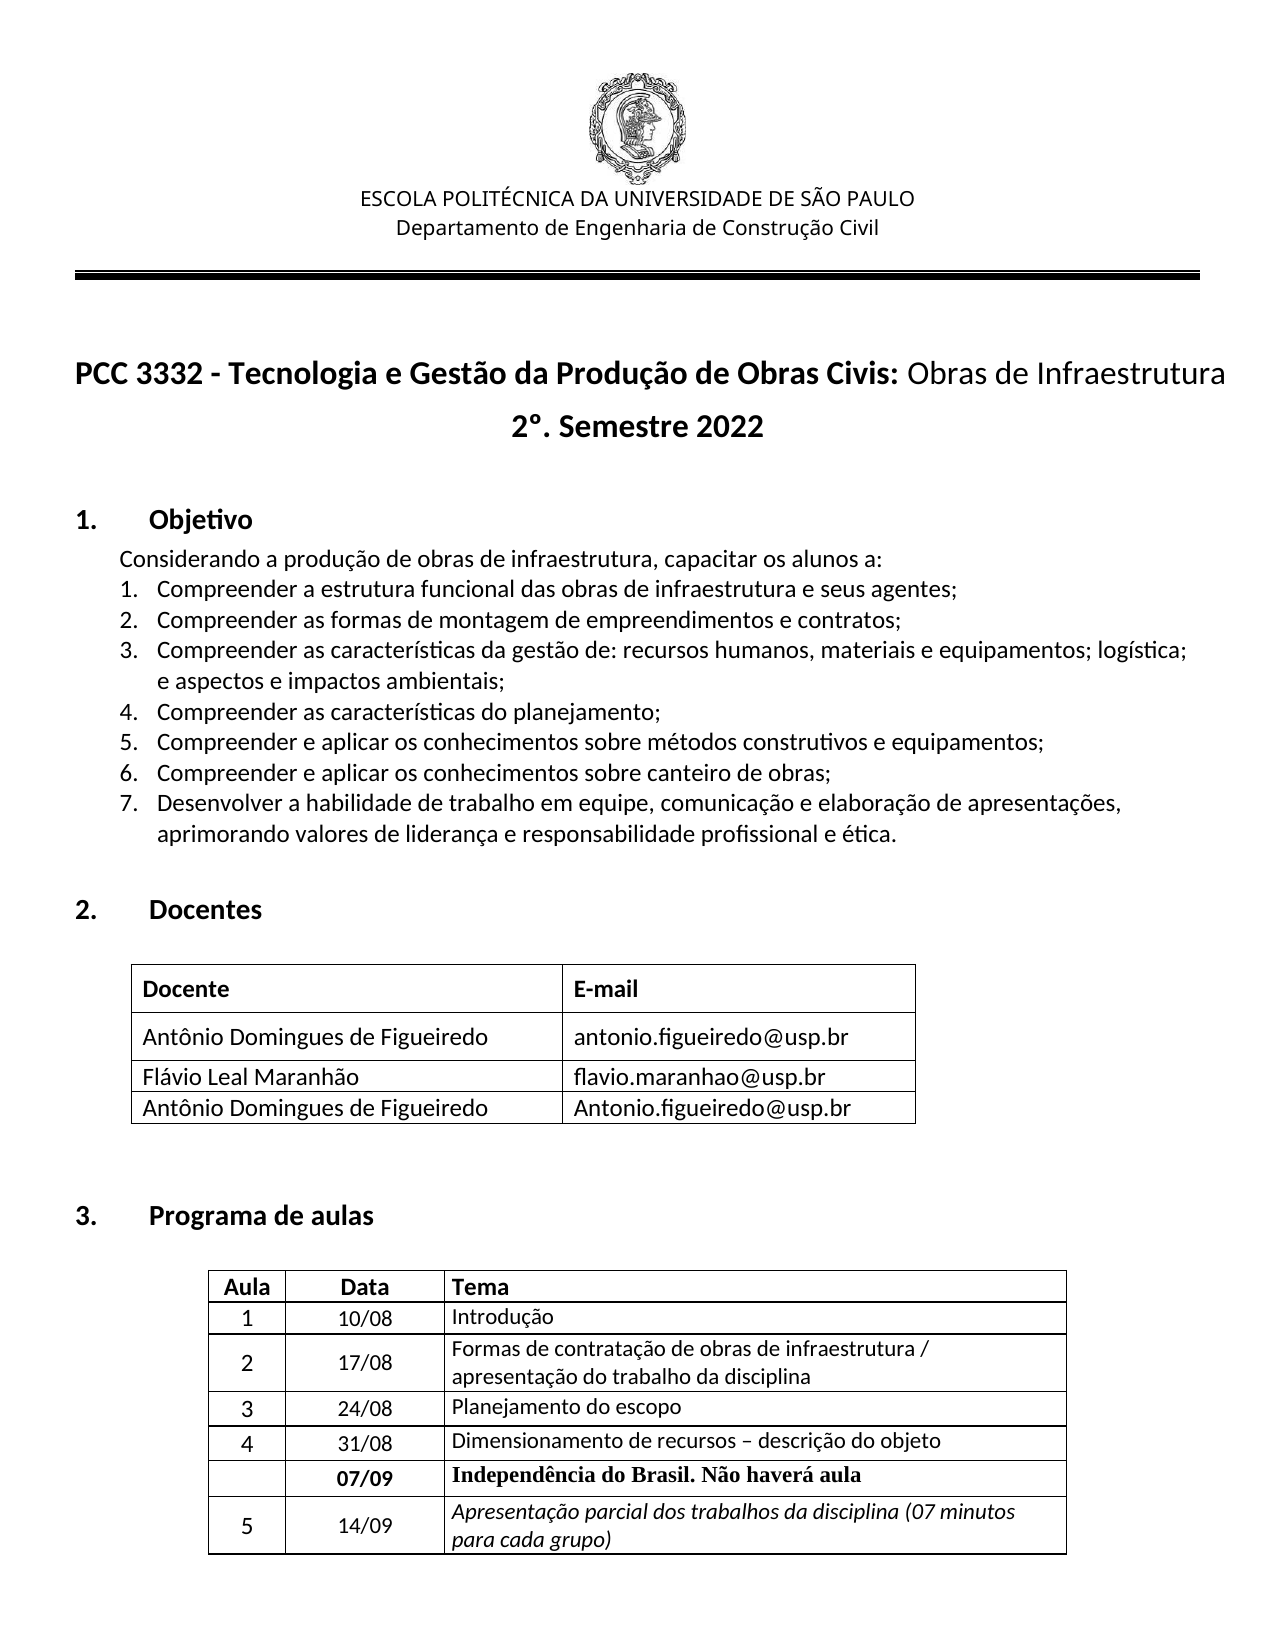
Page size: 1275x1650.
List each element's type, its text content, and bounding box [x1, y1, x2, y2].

table_cell Antônio Domingues de Figueiredo [132, 1092, 562, 1123]
table_cell 17/08 [286, 1335, 444, 1391]
table_cell 07/09 [286, 1461, 444, 1496]
picture [589, 73, 686, 185]
text 2º. Semestre 2022 [75, 405, 1200, 446]
table_cell 31/08 [286, 1427, 444, 1459]
table_cell Independência do Brasil. Não haverá aula [445, 1461, 1066, 1496]
table_cell 14/09 [286, 1497, 444, 1553]
table_header Docente [132, 965, 562, 1012]
table_cell 24/08 [286, 1392, 444, 1425]
list Compreender e aplicar os conhecimentos sobre métodos construtivos e equipamentos; [119, 726, 1200, 757]
table_header Tema [445, 1271, 1066, 1301]
table_header E-mail [563, 965, 915, 1012]
list Compreender e aplicar os conhecimentos sobre canteiro de obras; [119, 757, 1200, 787]
table_cell [209, 1461, 285, 1496]
list Compreender a estrutura funcional das obras de infraestrutura e seus agentes; [119, 573, 1200, 604]
table_cell antonio.figueiredo@usp.br [563, 1013, 915, 1060]
table_cell 4 [209, 1427, 285, 1459]
table_cell Flávio Leal Maranhão [132, 1061, 562, 1091]
list Docentes [75, 891, 1200, 927]
text Considerando a produção de obras de infraestrutura, capacitar os alunos a: [119, 543, 1200, 573]
table_cell 10/08 [286, 1303, 444, 1333]
table_cell 5 [209, 1497, 285, 1553]
table_cell Introdução [445, 1303, 1066, 1333]
table_header Data [286, 1271, 444, 1301]
list Compreender as formas de montagem de empreendimentos e contratos; [119, 604, 1200, 634]
table_cell 3 [209, 1392, 285, 1425]
text PCC 3332 - Tecnologia e Gestão da Produção de Obras Civis: Obras de Infraestrutura [75, 352, 1227, 392]
table_cell Antônio Domingues de Figueiredo [132, 1013, 562, 1060]
list Objetivo [75, 501, 1200, 537]
list Compreender as características da gestão de: recursos humanos, materiais e equipamentos; logística; e aspectos e impactos ambientais; [119, 634, 1200, 696]
table_cell 1 [209, 1303, 285, 1333]
table_cell Formas de contratação de obras de infraestrutura / apresentação do trabalho da disciplina [445, 1335, 1066, 1391]
table_cell Antonio.figueiredo@usp.br [563, 1092, 915, 1123]
table_cell Apresentação parcial dos trabalhos da disciplina (07 minutos para cada grupo) [445, 1497, 1066, 1553]
table_header Aula [209, 1271, 285, 1301]
list Programa de aulas [75, 1197, 1200, 1233]
table_cell Dimensionamento de recursos – descrição do objeto [445, 1427, 1066, 1459]
table_cell flavio.maranhao@usp.br [563, 1061, 915, 1091]
list Desenvolver a habilidade de trabalho em equipe, comunicação e elaboração de apresentações, aprimorando valores de liderança e responsabilidade profissional e ética. [119, 787, 1200, 848]
table_cell Planejamento do escopo [445, 1392, 1066, 1425]
list Compreender as características do planejamento; [119, 696, 1200, 726]
table_cell 2 [209, 1335, 285, 1391]
